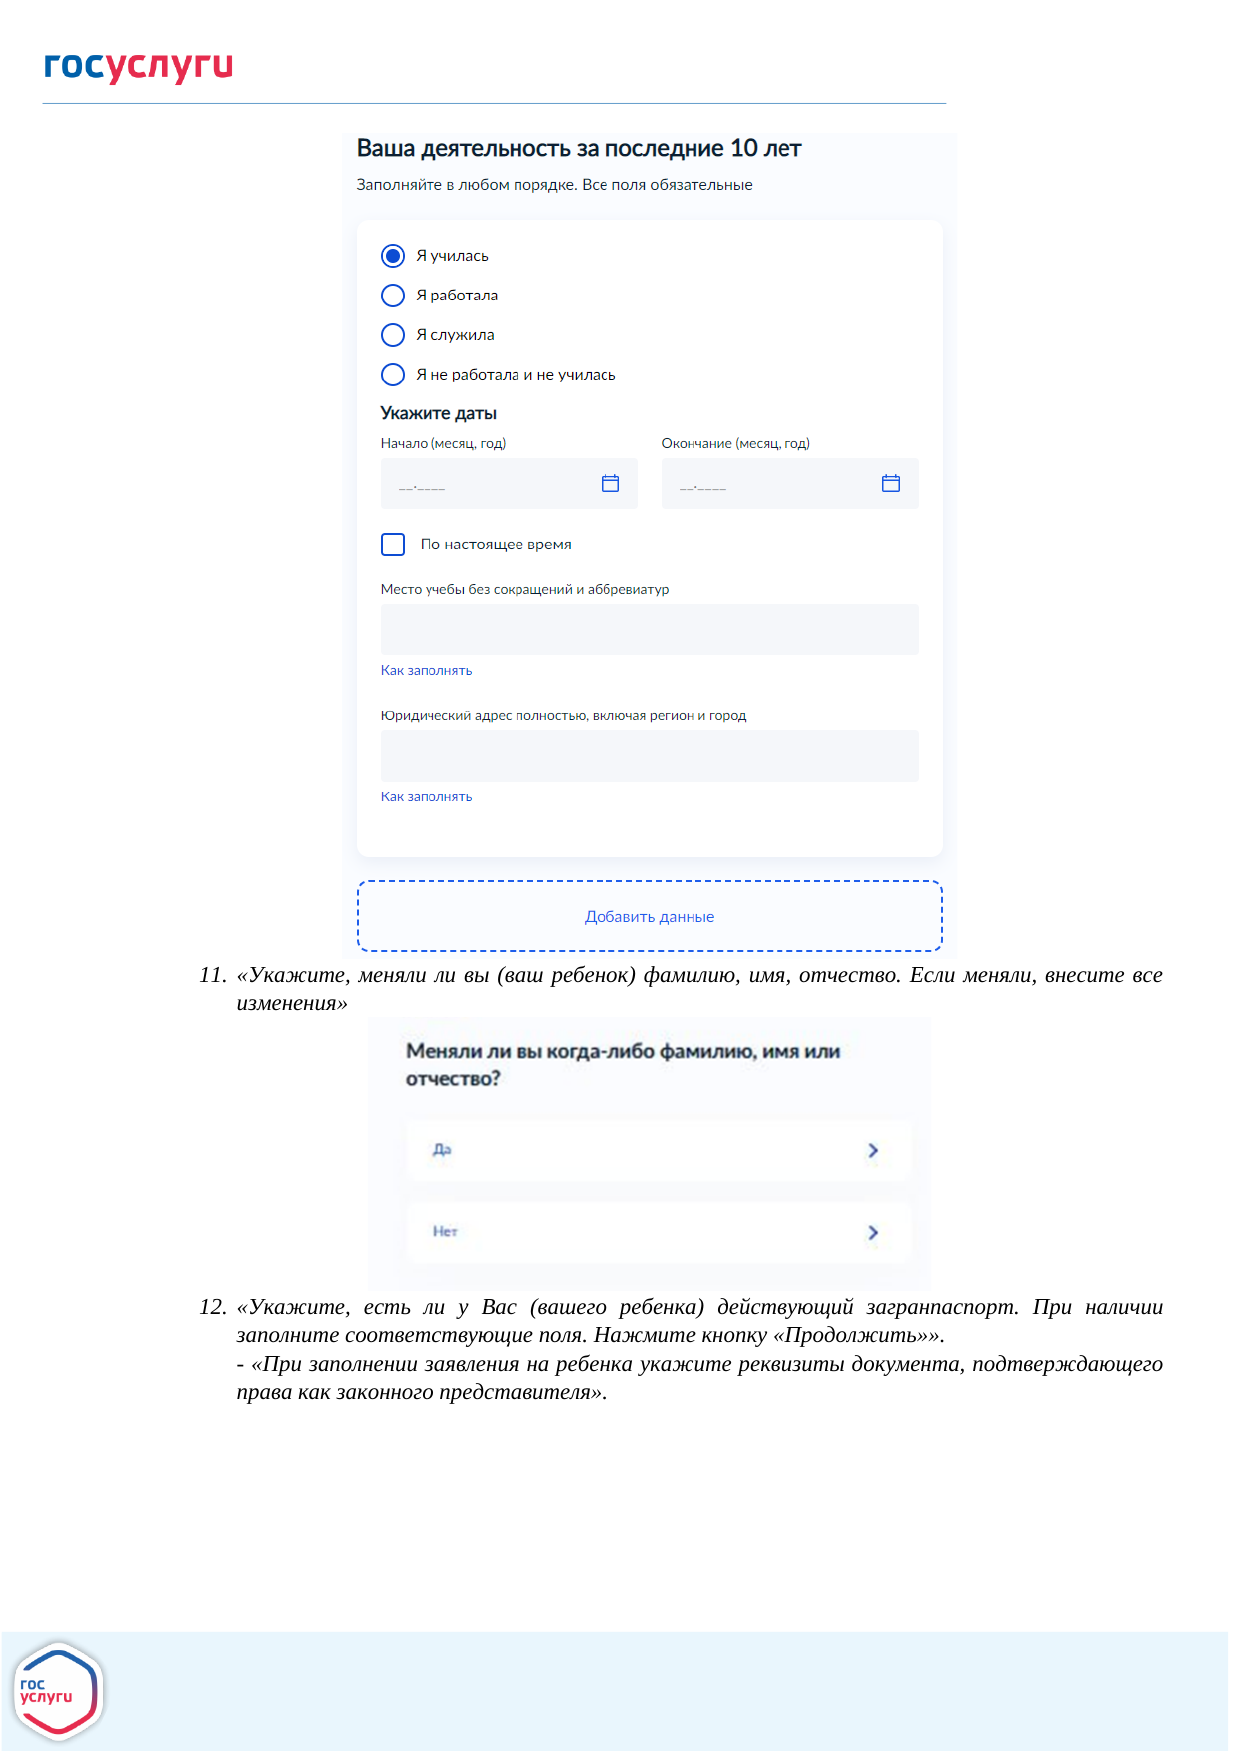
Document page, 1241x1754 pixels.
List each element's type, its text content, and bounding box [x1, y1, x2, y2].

picture [342, 133, 958, 959]
list «Укажите, меняли ли вы (ваш ребенок) фамилию, имя, отчество. Если меняли, внесите все изменения» [199, 961, 1167, 1015]
list - «При заполнении заявления на ребенка укажите реквизиты документа, подтверждающего права как законного представителя». [236, 1350, 1167, 1405]
picture [367, 1017, 932, 1291]
list «Укажите, есть ли у Вас (вашего ребенка) действующий загранпаспорт. При наличии заполните соответствующие поля. Нажмите кнопку «Продолжить»». [199, 1293, 1167, 1348]
picture [0, 0, 971, 113]
picture [0, 1629, 1227, 1751]
